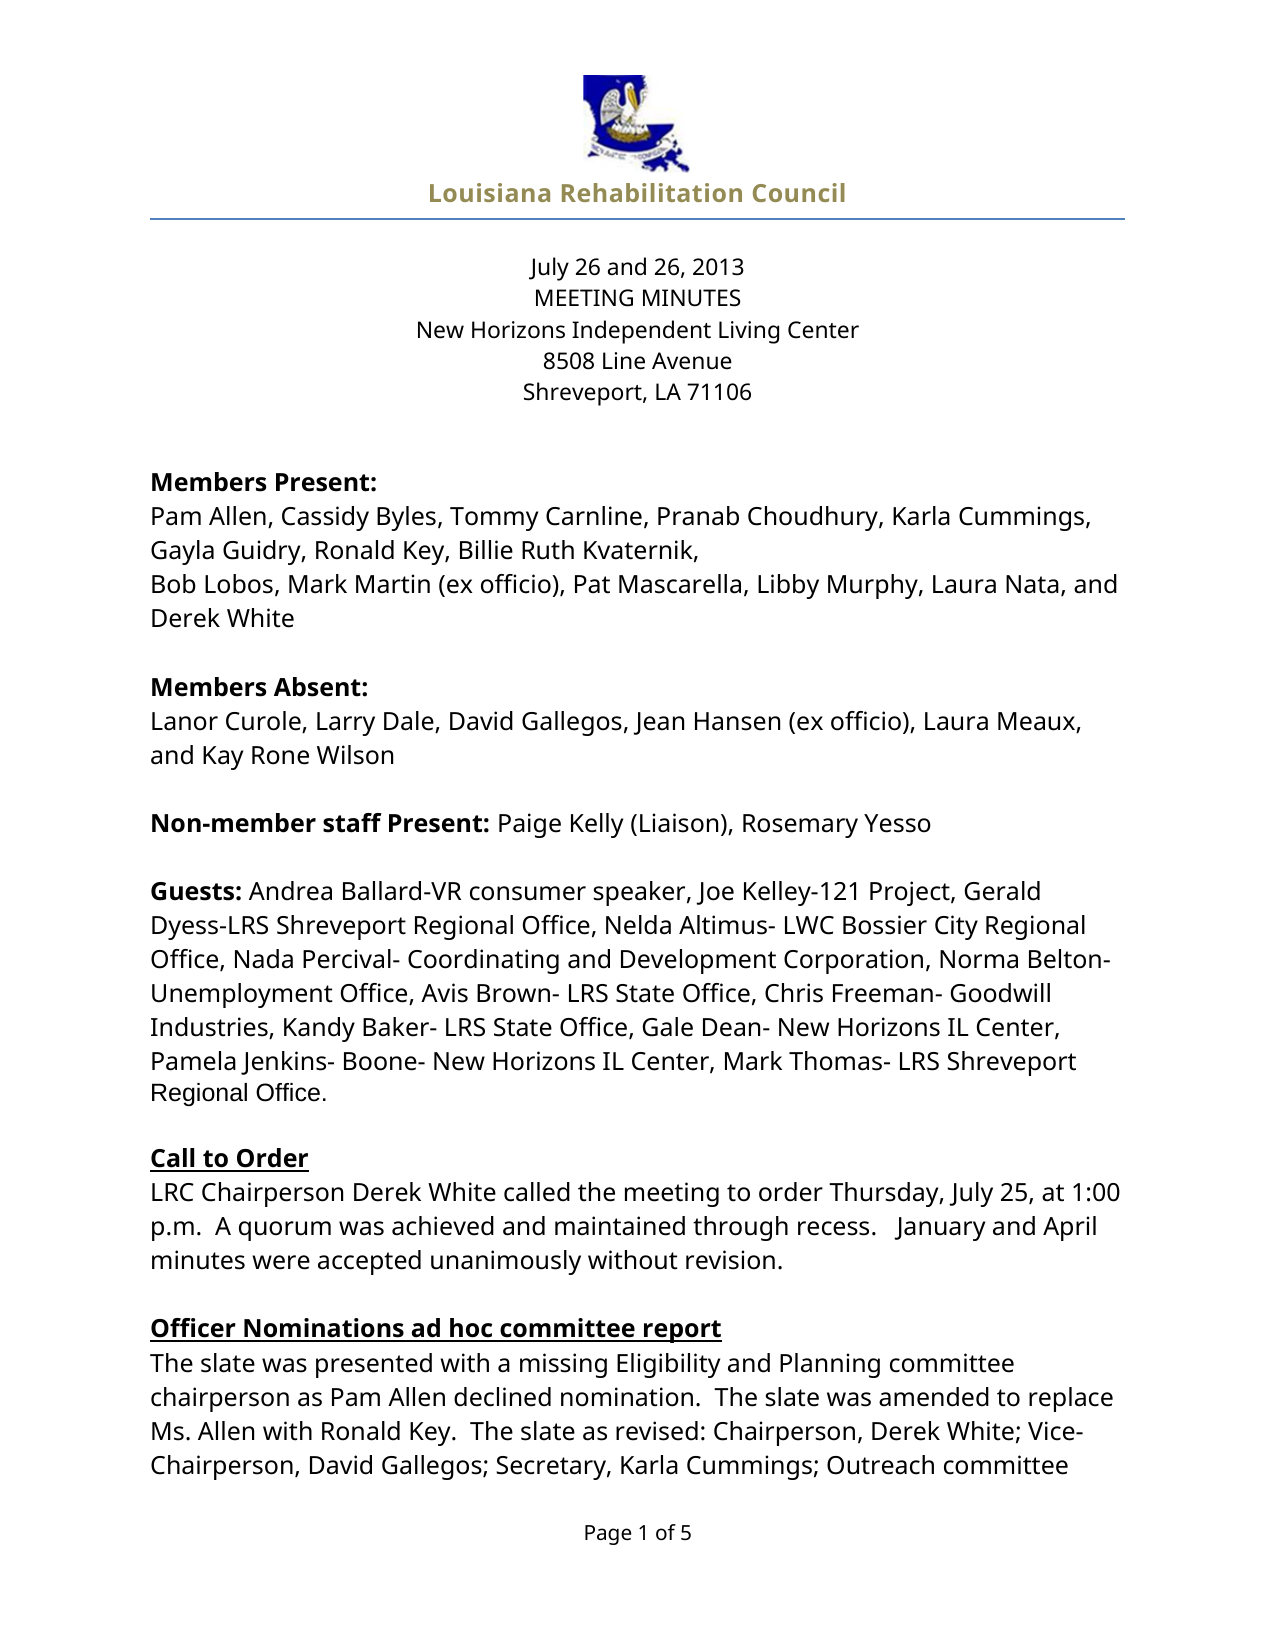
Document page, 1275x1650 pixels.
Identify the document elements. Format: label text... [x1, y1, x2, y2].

text Members Present: [150, 465, 1125, 499]
text Members Absent: [150, 669, 1125, 703]
text Lanor Curole, Larry Dale, David Gallegos, Jean Hansen (ex officio), Laura Meaux, and Kay Rone Wilson [150, 703, 1125, 771]
text Pam Allen, Cassidy Byles, Tommy Carnline, Pranab Choudhury, Karla Cummings, Gayla Guidry, Ronald Key, Billie Ruth Kvaternik, [150, 499, 1125, 567]
text Officer Nominations ad hoc committee report [150, 1311, 1125, 1345]
picture [583, 75, 692, 176]
text Non-member staff Present: Paige Kelly (Liaison), Rosemary Yesso [150, 806, 1125, 839]
text Call to Order [150, 1141, 1125, 1175]
text Guests: Andrea Ballard-VR consumer speaker, Joe Kelley-121 Project, Gerald Dyess-LRS Shreveport Regional Office, Nelda Altimus- LWC Bossier City Regional Office, Nada Percival- Coordinating and Development Corporation, Norma Belton- Unemployment Office, Avis Brown- LRS State Office, Chris Freeman- Goodwill Industries, Kandy Baker- LRS State Office, Gale Dean- New Horizons IL Center, Pamela Jenkins- Boone- New Horizons IL Center, Mark Thomas- LRS Shreveport Regional Office. [150, 874, 1125, 1107]
text Bob Lobos, Mark Martin (ex officio), Pat Mascarella, Libby Murphy, Laura Nata, and Derek White [150, 567, 1125, 635]
text LRC Chairperson Derek White called the meeting to order Thursday, July 25, at 1:00 p.m. A quorum was achieved and maintained through recess. January and April minutes were accepted unanimously without revision. [150, 1175, 1125, 1277]
